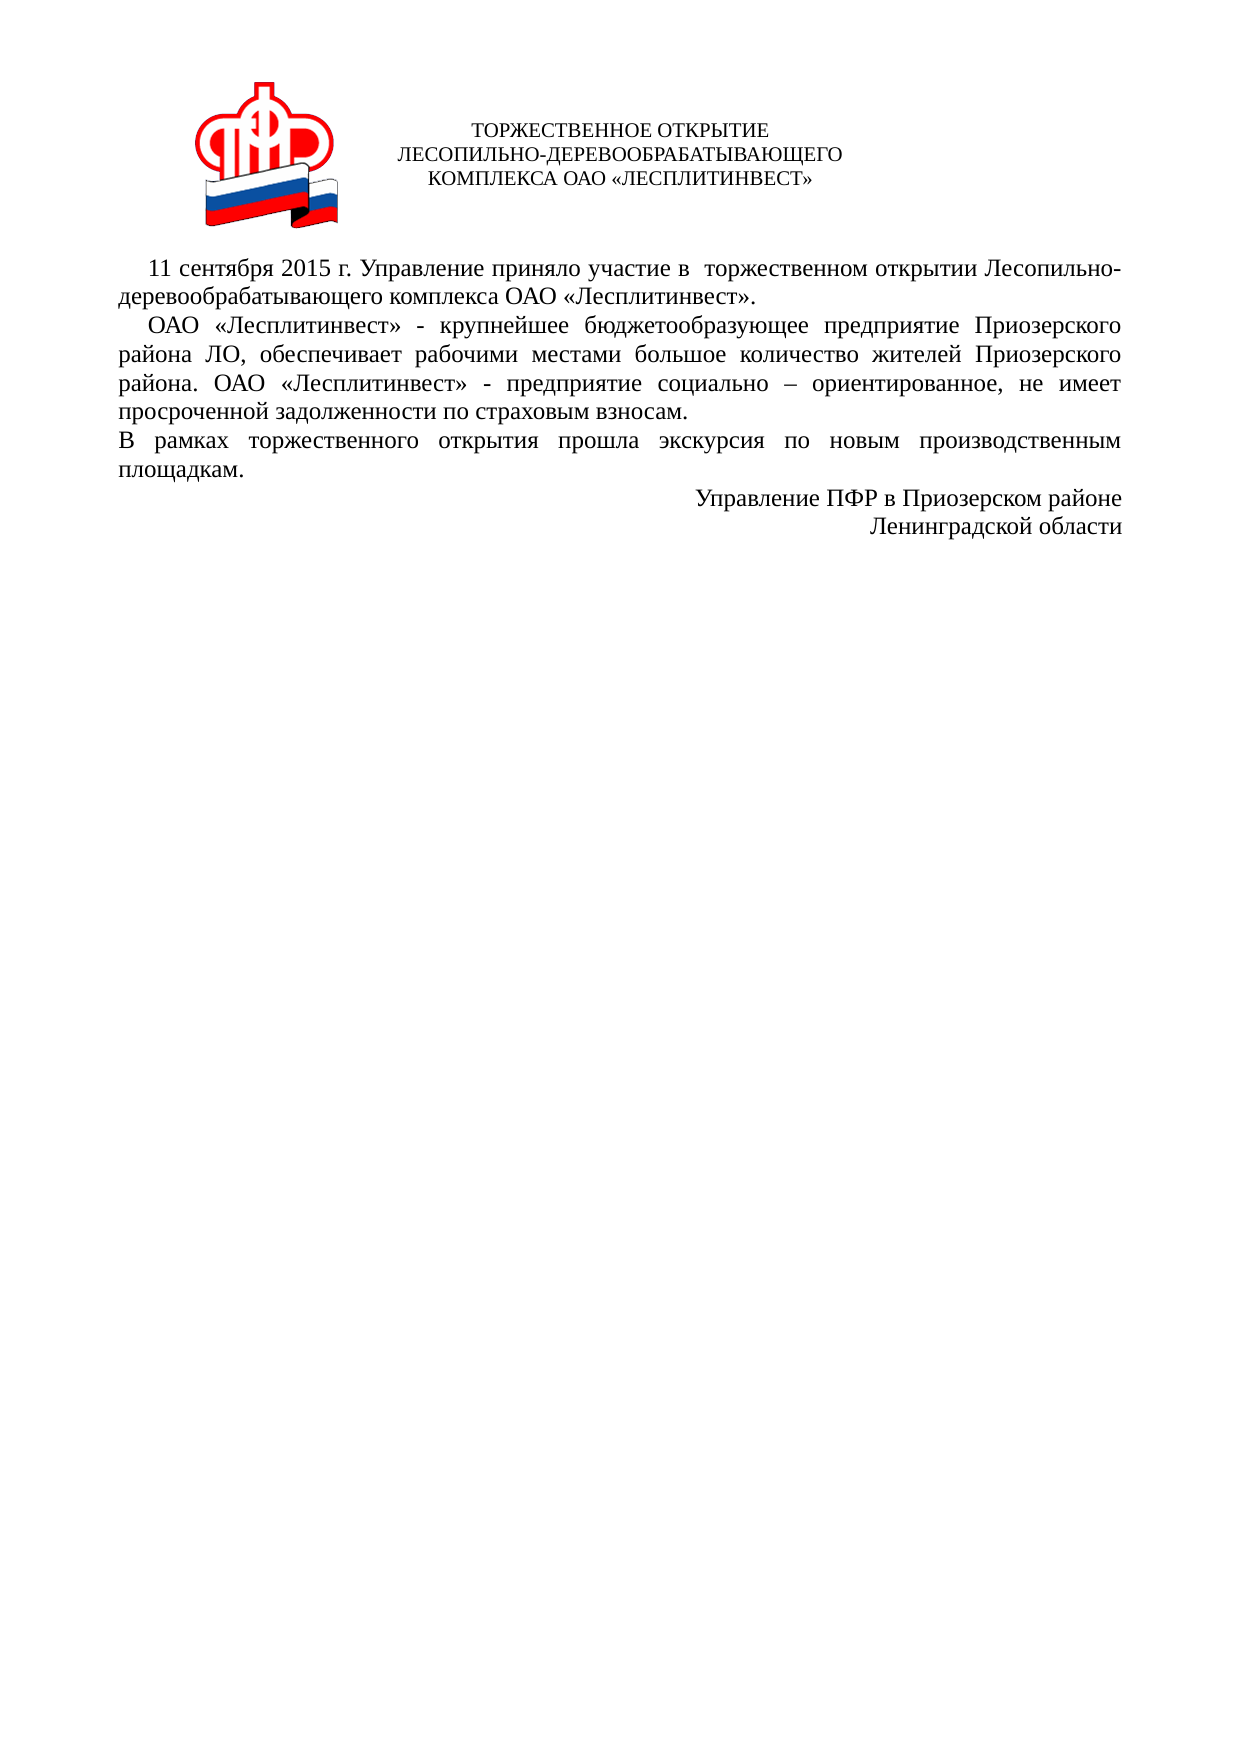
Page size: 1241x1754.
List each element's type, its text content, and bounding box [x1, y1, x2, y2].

text В рамках торжественного открытия прошла экскурсия по новым производственным площадкам. [118, 425, 1122, 483]
text ЛЕСОПИЛЬНО-ДЕРЕВООБРАБАТЫВАЮЩЕГО [118, 142, 1122, 166]
picture [194, 82, 338, 118]
picture [194, 190, 338, 229]
text КОМПЛЕКСА ОАО «ЛЕСПЛИТИНВЕСТ» [118, 166, 1122, 190]
text Управление ПФР в Приозерском районе [118, 483, 1122, 511]
text 11 сентября 2015 г. Управление приняло участие в торжественном открытии Лесопильно-деревообрабатывающего комплекса ОАО «Лесплитинвест». [118, 253, 1122, 310]
text Ленинградской области [118, 511, 1122, 540]
text ОАО «Лесплитинвест» - крупнейшее бюджетообразующее предприятие Приозерского района ЛО, обеспечивает рабочими местами большое количество жителей Приозерского района. ОАО «Лесплитинвест» - предприятие социально – ориентированное, не имеет просроченной задолженности по страховым взносам. [118, 310, 1122, 425]
text ТОРЖЕСТВЕННОЕ ОТКРЫТИЕ [118, 118, 1122, 142]
